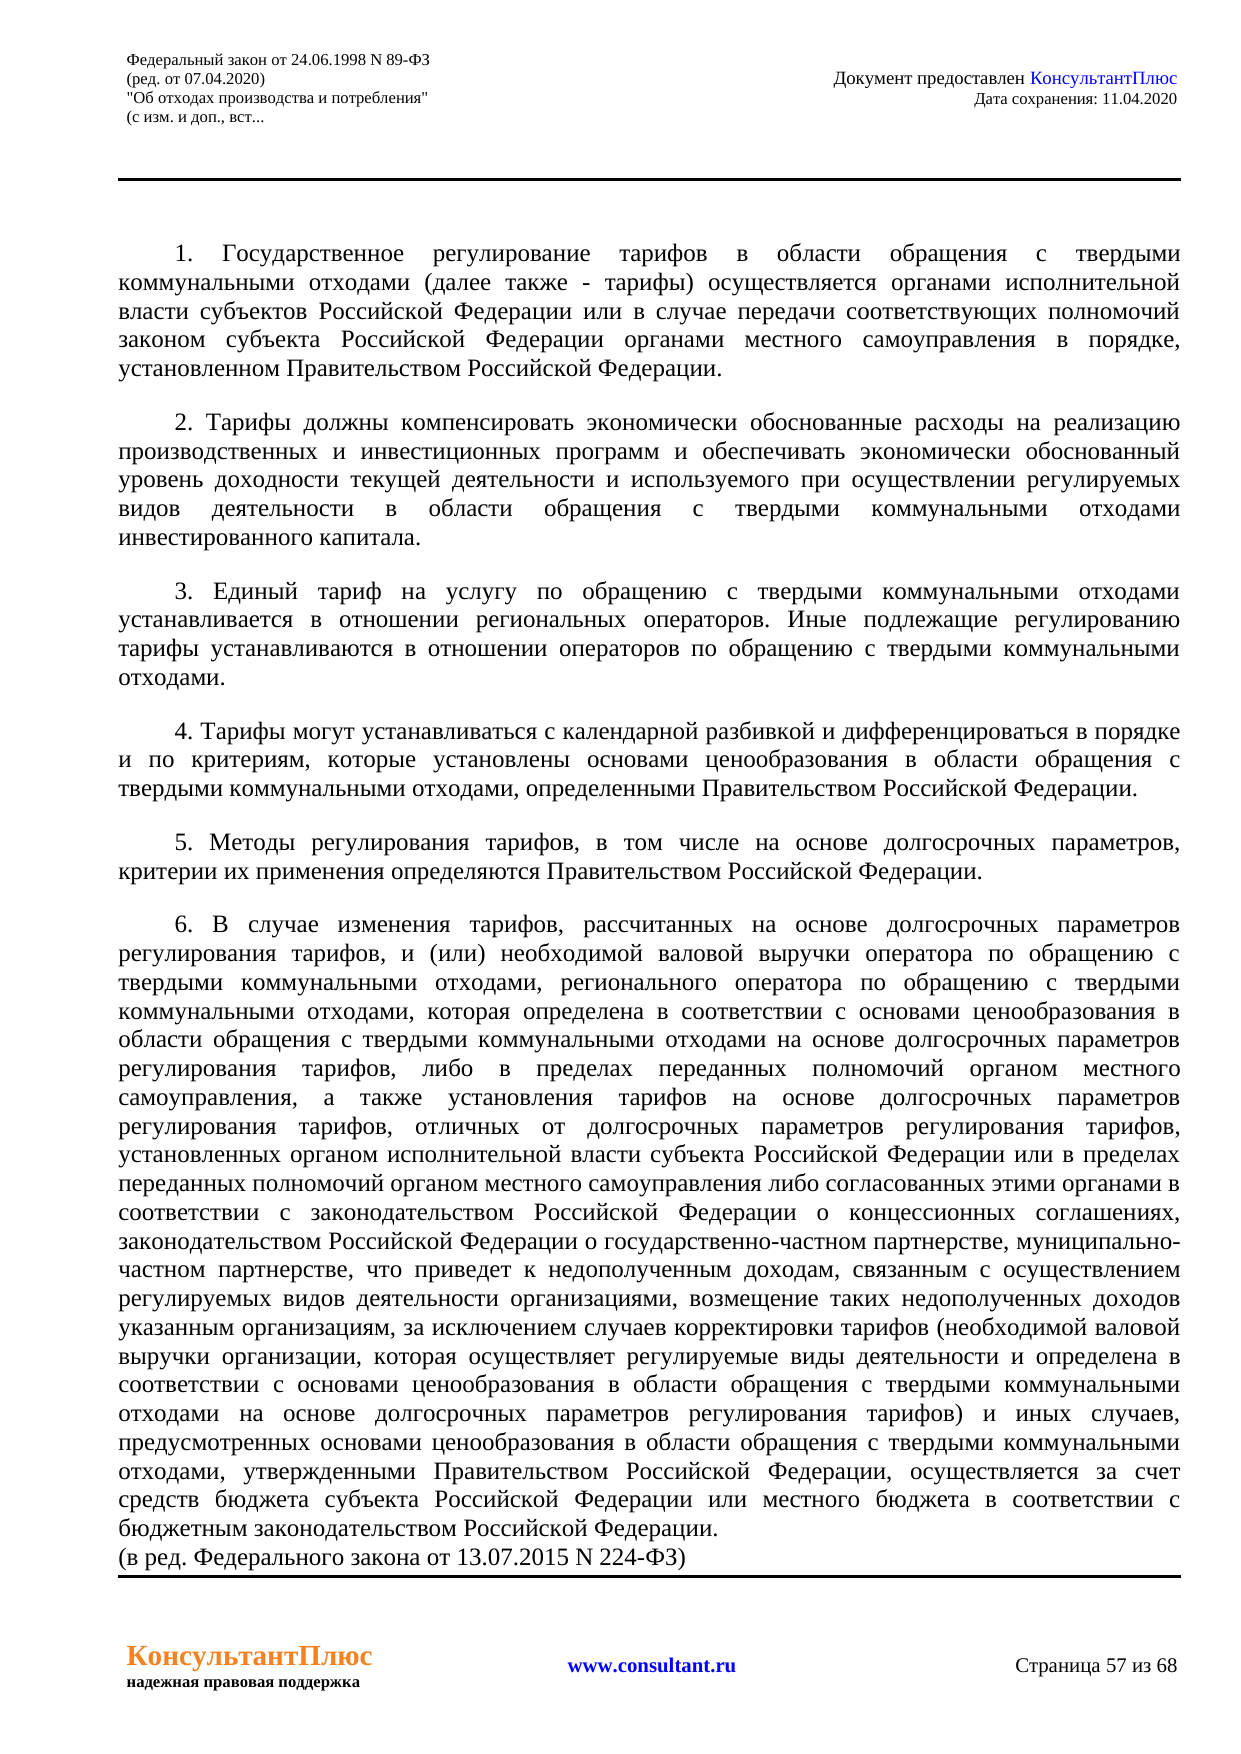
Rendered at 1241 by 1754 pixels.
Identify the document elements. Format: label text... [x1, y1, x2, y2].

text (в ред. Федерального закона от 13.07.2015 N 224-ФЗ) [118, 1542, 1181, 1571]
text 6. В случае изменения тарифов, рассчитанных на основе долгосрочных параметров регулирования тарифов, и (или) необходимой валовой выручки оператора по обращению с твердыми коммунальными отходами, регионального оператора по обращению с твердыми коммунальными отходами, которая определена в соответствии с основами ценообразования в области обращения с твердыми коммунальными отходами на основе долгосрочных параметров регулирования тарифов, либо в пределах переданных полномочий органом местного самоуправления, а также установления тарифов на основе долгосрочных параметров регулирования тарифов, отличных от долгосрочных параметров регулирования тарифов, установленных органом исполнительной власти субъекта Российской Федерации или в пределах переданных полномочий органом местного самоуправления либо согласованных этими органами в соответствии с законодательством Российской Федерации о концессионных соглашениях, законодательством Российской Федерации о государственно-частном партнерстве, муниципально-частном партнерстве, что приведет к недополученным доходам, связанным с осуществлением регулируемых видов деятельности организациями, возмещение таких недополученных доходов указанным организациям, за исключением случаев корректировки тарифов (необходимой валовой выручки организации, которая осуществляет регулируемые виды деятельности и определена в соответствии с основами ценообразования в области обращения с твердыми коммунальными отходами на основе долгосрочных параметров регулирования тарифов) и иных случаев, предусмотренных основами ценообразования в области обращения с твердыми коммунальными отходами, утвержденными Правительством Российской Федерации, осуществляется за счет средств бюджета субъекта Российской Федерации или местного бюджета в соответствии с бюджетным законодательством Российской Федерации. [118, 909, 1181, 1542]
text 1. Государственное регулирование тарифов в области обращения с твердыми коммунальными отходами (далее также - тарифы) осуществляется органами исполнительной власти субъектов Российской Федерации или в случае передачи соответствующих полномочий законом субъекта Российской Федерации органами местного самоуправления в порядке, установленном Правительством Российской Федерации. [118, 238, 1181, 382]
text 4. Тарифы могут устанавливаться с календарной разбивкой и дифференцироваться в порядке и по критериям, которые установлены основами ценообразования в области обращения с твердыми коммунальными отходами, определенными Правительством Российской Федерации. [118, 716, 1181, 802]
text 5. Методы регулирования тарифов, в том числе на основе долгосрочных параметров, критерии их применения определяются Правительством Российской Федерации. [118, 827, 1181, 884]
text 2. Тарифы должны компенсировать экономически обоснованные расходы на реализацию производственных и инвестиционных программ и обеспечивать экономически обоснованный уровень доходности текущей деятельности и используемого при осуществлении регулируемых видов деятельности в области обращения с твердыми коммунальными отходами инвестированного капитала. [118, 407, 1181, 551]
text 3. Единый тариф на услугу по обращению с твердыми коммунальными отходами устанавливается в отношении региональных операторов. Иные подлежащие регулированию тарифы устанавливаются в отношении операторов по обращению с твердыми коммунальными отходами. [118, 576, 1181, 691]
